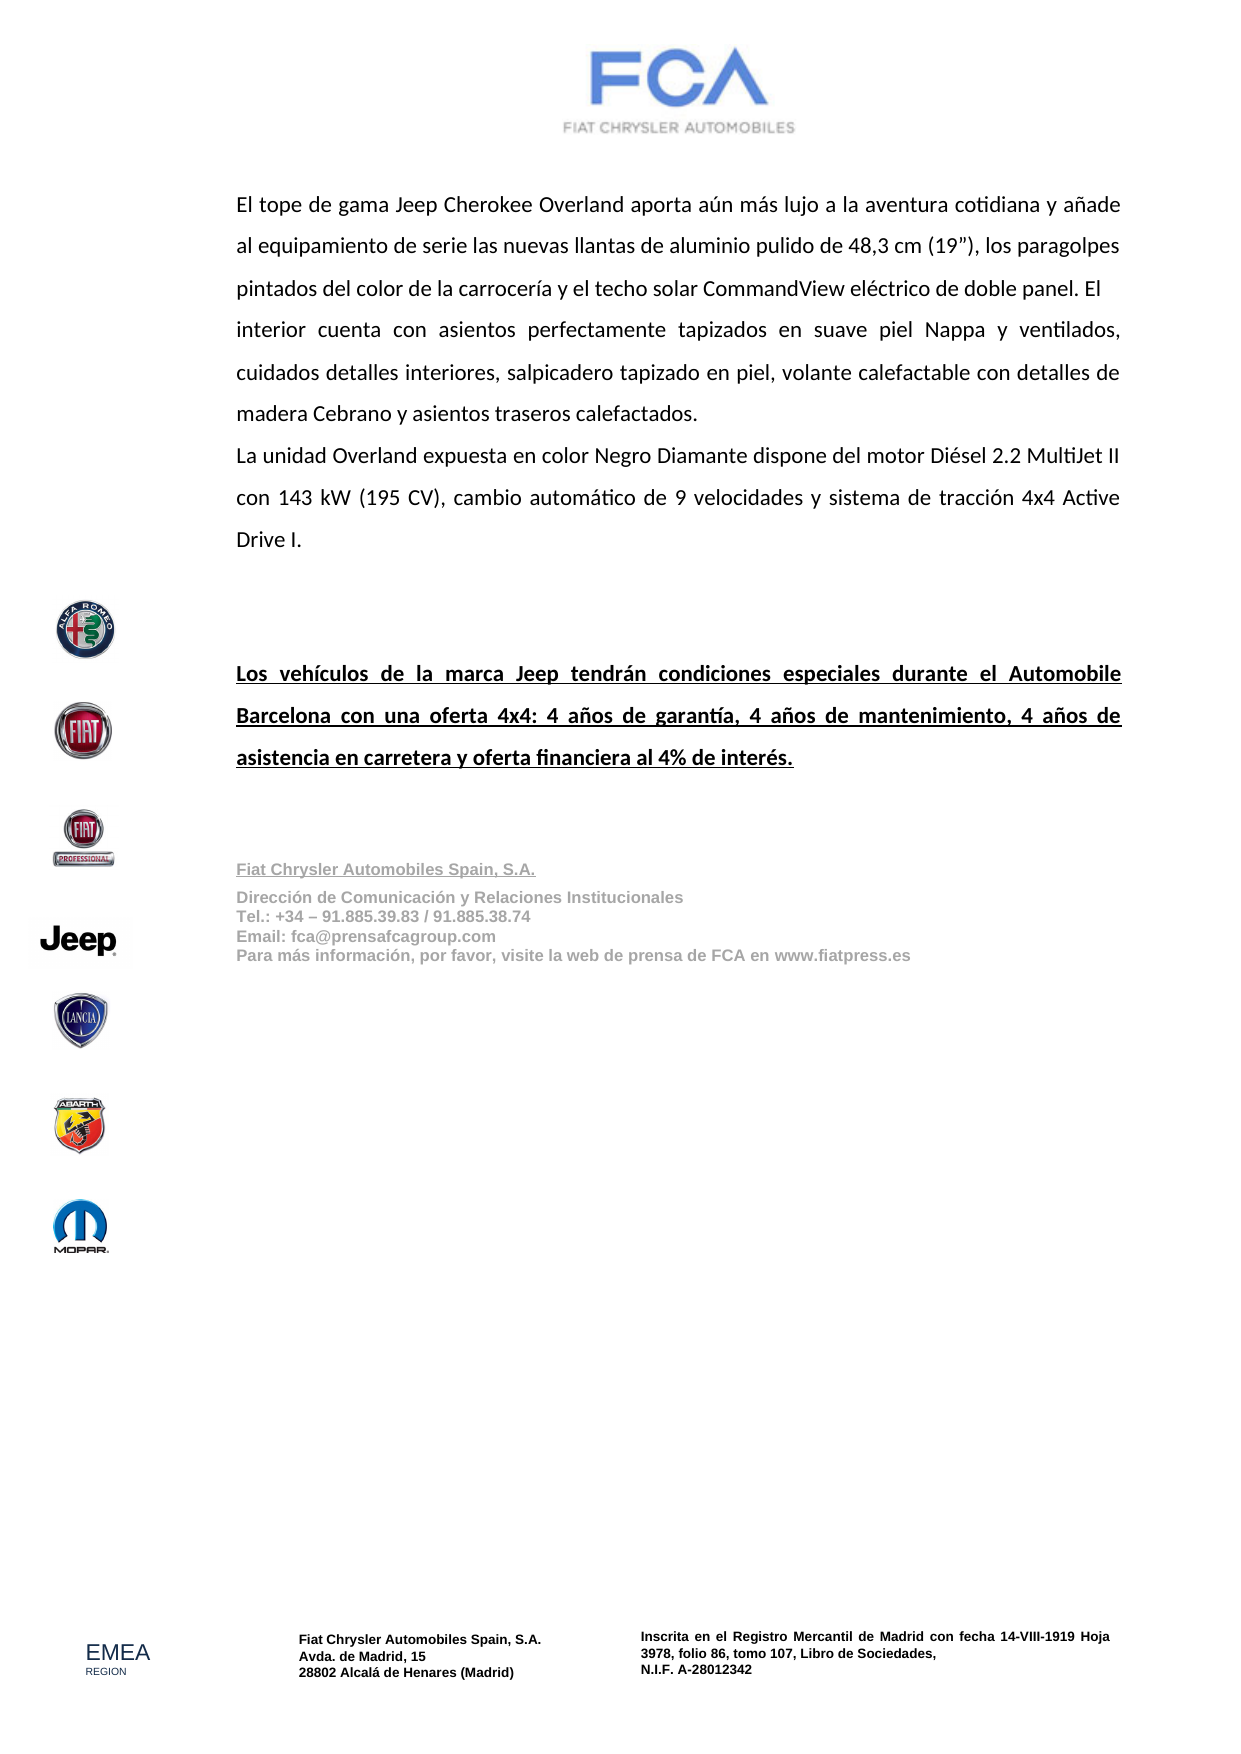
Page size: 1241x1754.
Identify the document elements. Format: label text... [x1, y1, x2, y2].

text La unidad Overland expuesta en color Negro Diamante dispone del motor Diésel 2.2 MultiJet II con 143 kW (195 CV), cambio automático de 9 velocidades y sistema de tracción 4x4 Active Drive I. [236, 442, 1122, 553]
picture [28, 917, 133, 969]
picture [53, 1199, 109, 1253]
text Fiat Chrysler Automobiles Spain, S.A. [236, 859, 1063, 878]
picture [51, 595, 119, 663]
text Los vehículos de la marca Jeep tendrán condiciones especiales durante el Automobile Barcelona con una oferta 4x4: 4 años de garantía, 4 años de mantenimiento, 4 años de asistencia en carretera y oferta financiera al 4% de interés. [236, 659, 1122, 683]
picture [53, 701, 113, 761]
text Los vehículos de la marca Jeep tendrán condiciones especiales durante el Automobile Barcelona con una oferta 4x4: 4 años de garantía, 4 años de mantenimiento, 4 años de asistencia en carretera y oferta financiera al 4% de interés. [236, 684, 1122, 725]
text Los vehículos de la marca Jeep tendrán condiciones especiales durante el Automobile Barcelona con una oferta 4x4: 4 años de garantía, 4 años de mantenimiento, 4 años de asistencia en carretera y oferta financiera al 4% de interés. [236, 727, 1122, 771]
text El tope de gama Jeep Cherokee Overland aporta aún más lujo a la aventura cotidiana y añade al equipamiento de serie las nuevas llantas de aluminio pulido de 48,3 cm (19”), los paragolpes pintados del color de la carrocería y el techo solar CommandView eléctrico de doble panel. El [236, 190, 1122, 302]
text Email: fca@prensafcagroup.com [236, 926, 1063, 946]
picture [50, 1093, 109, 1156]
picture [562, 44, 797, 135]
text Para más información, por favor, visite la web de prensa de FCA en www.fiatpress.es [236, 946, 1063, 965]
text interior cuenta con asientos perfectamente tapizados en suave piel Nappa y ventilados, cuidados detalles interiores, salpicadero tapizado en piel, volante calefactable con detalles de madera Cebrano y asientos traseros calefactados. [236, 316, 1122, 428]
text Dirección de Comunicación y Relaciones Institucionales [236, 888, 1063, 907]
text Tel.: +34 – 91.885.39.83 / 91.885.38.74 [236, 907, 1063, 926]
picture [51, 991, 111, 1050]
picture [48, 805, 119, 870]
